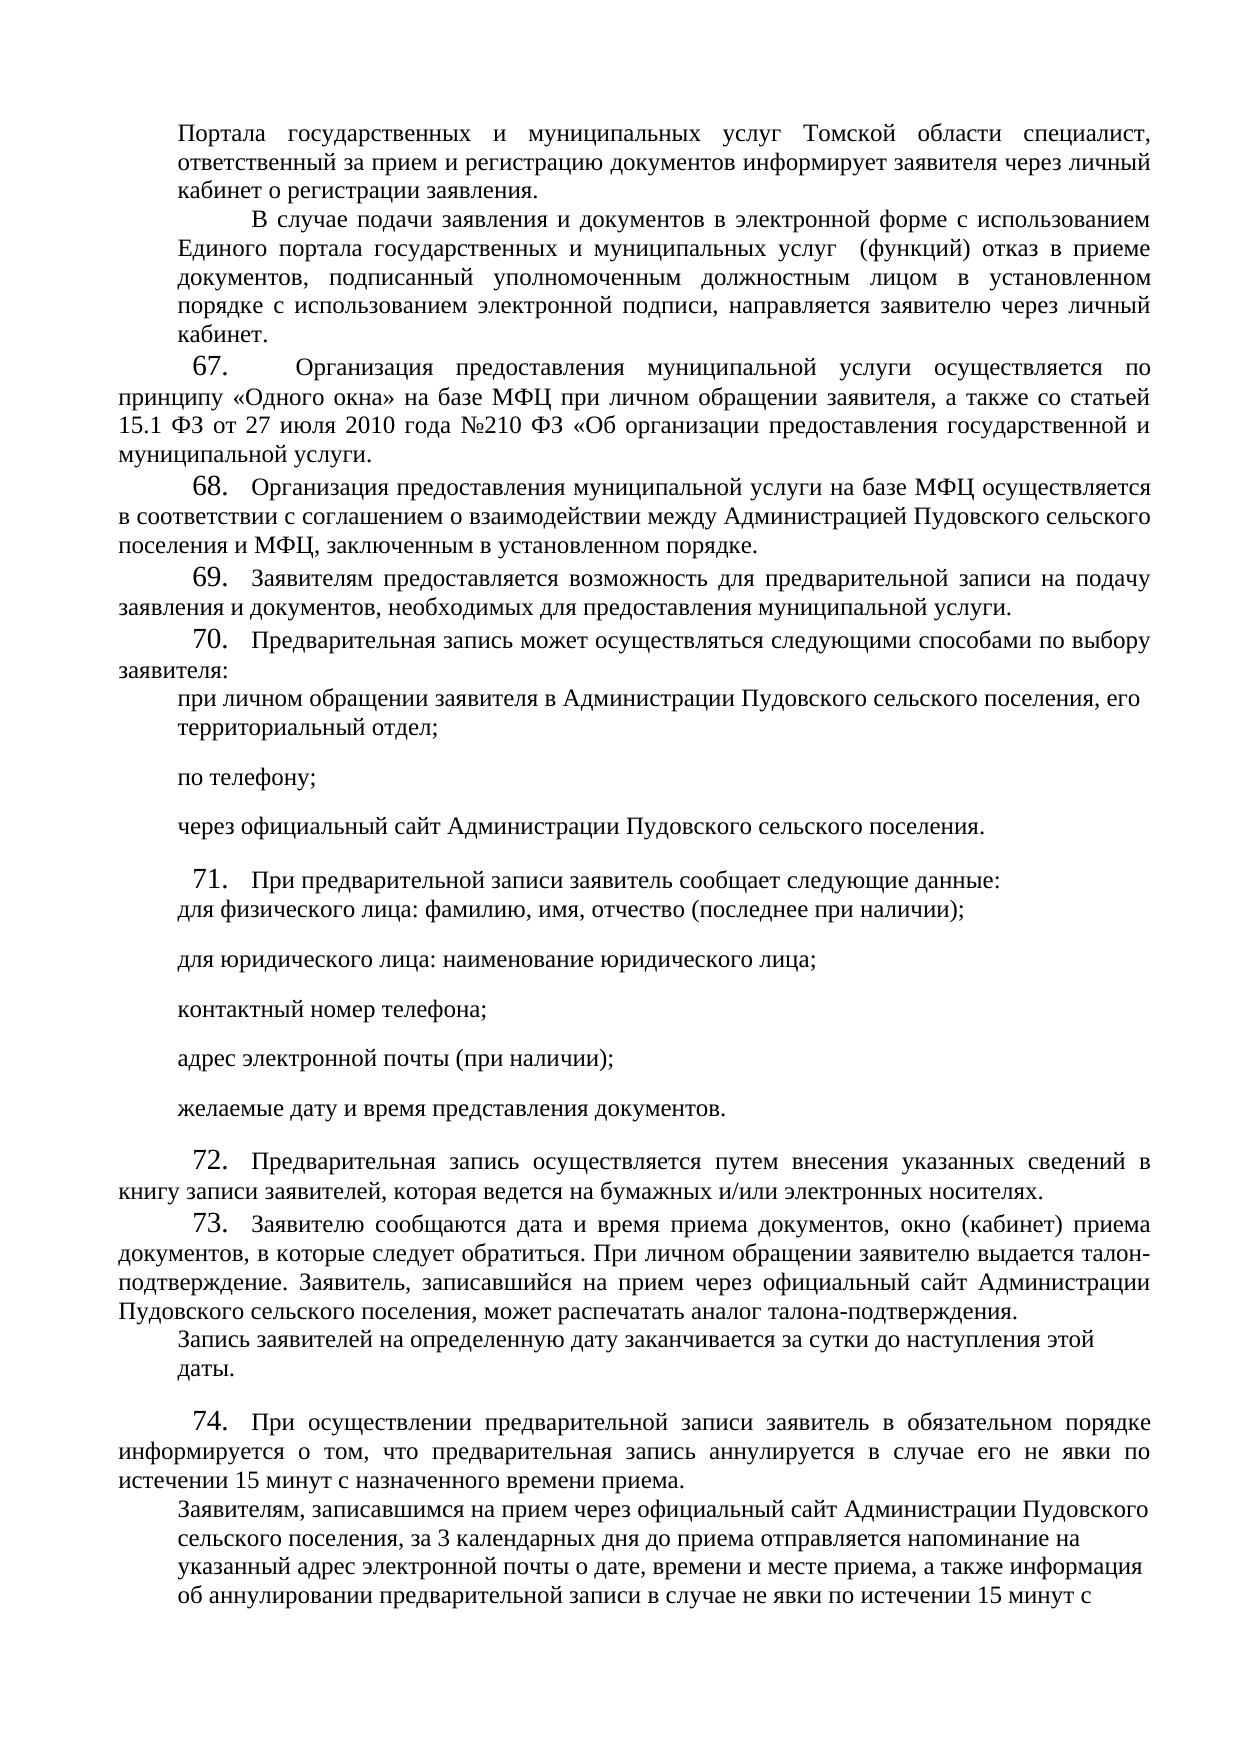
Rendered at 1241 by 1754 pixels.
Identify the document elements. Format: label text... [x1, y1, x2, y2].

text по телефону; [177, 762, 1152, 791]
list При предварительной записи заявитель сообщает следующие данные: [118, 861, 1152, 894]
list При осуществлении предварительной записи заявитель в обязательном порядке информируется о том, что предварительная запись аннулируется в случае его не явки по истечении 15 минут с назначенного времени приема. [118, 1403, 1152, 1494]
text контактный номер телефона; [177, 994, 1152, 1022]
list Заявителям предоставляется возможность для предварительной записи на подачу заявления и документов, необходимых для предоставления муниципальной услуги. [118, 559, 1152, 621]
text через официальный сайт Администрации Пудовского сельского поселения. [177, 811, 1152, 840]
list Организация предоставления муниципальной услуги осуществляется по принципу «Одного окна» на базе МФЦ при личном обращении заявителя, а также со статьей 15.1 ФЗ от 27 июля 2010 года №210 ФЗ «Об организации предоставления государственной и муниципальной услуги. [118, 348, 1152, 468]
list Предварительная запись может осуществляться следующими способами по выбору заявителя: [118, 621, 1152, 683]
text Запись заявителей на определенную дату заканчивается за сутки до наступления этой даты. [177, 1324, 1152, 1382]
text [177, 118, 1152, 204]
text для физического лица: фамилию, имя, отчество (последнее при наличии); [177, 894, 1152, 923]
list Организация предоставления муниципальной услуги на базе МФЦ осуществляется в соответствии с соглашением о взаимодействии между Администрацией Пудовского сельского поселения и МФЦ, заключенным в установленном порядке. [118, 468, 1152, 559]
list Предварительная запись осуществляется путем внесения указанных сведений в книгу записи заявителей, которая ведется на бумажных и/или электронных носителях. [118, 1142, 1152, 1205]
text при личном обращении заявителя в Администрации Пудовского сельского поселения, его территориальный отдел; [177, 683, 1152, 741]
list Заявителю сообщаются дата и время приема документов, окно (кабинет) приема документов, в которые следует обратиться. При личном обращении заявителю выдается талон-подтверждение. Заявитель, записавшийся на прием через официальный сайт Администрации Пудовского сельского поселения, может распечатать аналог талона-подтверждения. [118, 1205, 1152, 1324]
text адрес электронной почты (при наличии); [177, 1043, 1152, 1072]
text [177, 1494, 1152, 1609]
text желаемые дату и время представления документов. [177, 1093, 1152, 1122]
text для юридического лица: наименование юридического лица; [177, 944, 1152, 973]
text В случае подачи заявления и документов в электронной форме с использованием Единого портала государственных и муниципальных услуг (функций) отказ в приеме документов, подписанный уполномоченным должностным лицом в установленном порядке с использованием электронной подписи, направляется заявителю через личный кабинет. [177, 204, 1152, 348]
